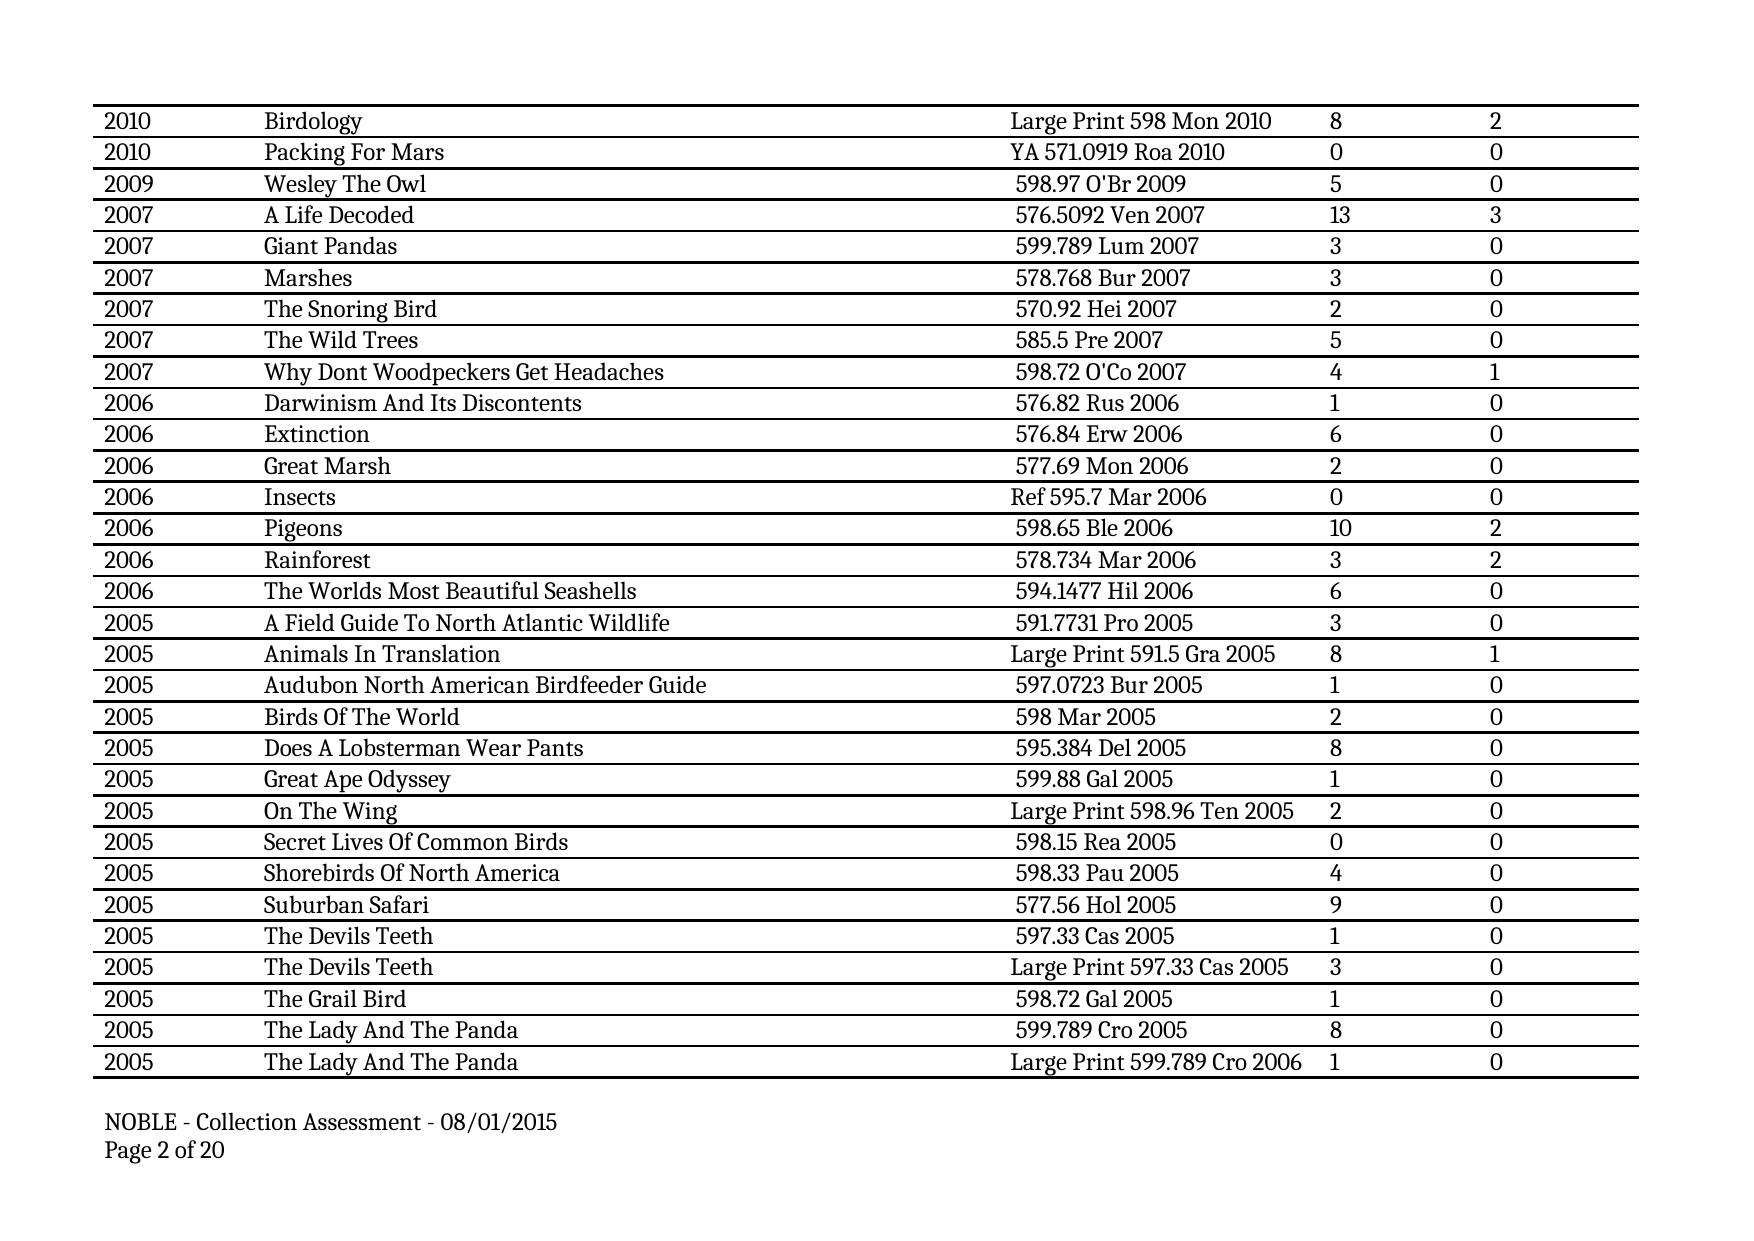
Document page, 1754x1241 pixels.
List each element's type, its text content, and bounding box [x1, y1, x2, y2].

table_cell 2006 [93, 546, 253, 574]
table_cell Darwinism And Its Discontents [253, 389, 999, 418]
table_cell 1 [1319, 389, 1478, 418]
table_cell Suburban Safari [253, 891, 999, 919]
table_cell 0 [1319, 828, 1478, 857]
table_cell 576.84 Erw 2006 [999, 420, 1319, 449]
table_cell 2005 [93, 640, 253, 668]
table_cell 0 [1479, 985, 1638, 1013]
table_cell 570.92 Hei 2007 [999, 295, 1319, 324]
table_cell 2010 [93, 107, 253, 136]
table_cell 4 [1319, 859, 1478, 888]
table_cell 0 [1479, 1016, 1638, 1045]
table_cell 1 [1319, 922, 1478, 951]
table_cell 2006 [93, 420, 253, 449]
table_cell The Lady And The Panda [253, 1016, 999, 1045]
table_cell Ref 595.7 Mar 2006 [999, 483, 1319, 512]
table_cell 2005 [93, 985, 253, 1013]
table_cell 2005 [93, 703, 253, 731]
table_cell 591.7731 Pro 2005 [999, 608, 1319, 637]
table_cell 0 [1479, 922, 1638, 951]
table_cell Large Print 597.33 Cas 2005 [999, 953, 1319, 982]
table_cell 2005 [93, 922, 253, 951]
table_cell Extinction [253, 420, 999, 449]
table_cell 6 [1319, 420, 1478, 449]
table_cell 0 [1479, 734, 1638, 763]
table_cell Why Dont Woodpeckers Get Headaches [253, 358, 999, 386]
table_cell 2005 [93, 608, 253, 637]
table_cell 599.789 Lum 2007 [999, 232, 1319, 261]
table_cell 598 Mar 2005 [999, 703, 1319, 731]
table_cell 2 [1319, 797, 1478, 825]
table_cell 576.82 Rus 2006 [999, 389, 1319, 418]
table_cell Great Marsh [253, 452, 999, 480]
table_cell 0 [1479, 264, 1638, 292]
table_cell 3 [1319, 608, 1478, 637]
table_cell 2007 [93, 326, 253, 355]
table_cell YA 571.0919 Roa 2010 [999, 138, 1319, 167]
table_cell 0 [1479, 703, 1638, 731]
table_cell 0 [1479, 326, 1638, 355]
table_cell 2007 [93, 295, 253, 324]
table_cell The Snoring Bird [253, 295, 999, 324]
table_cell 598.72 Gal 2005 [999, 985, 1319, 1013]
table_cell 8 [1319, 1016, 1478, 1045]
table_cell 2 [1319, 452, 1478, 480]
table_cell Audubon North American Birdfeeder Guide [253, 671, 999, 700]
table_cell Packing For Mars [253, 138, 999, 167]
table_cell Birds Of The World [253, 703, 999, 731]
table_cell 2 [1479, 107, 1638, 136]
table_cell 2006 [93, 515, 253, 543]
table_cell 0 [1479, 483, 1638, 512]
table_cell The Devils Teeth [253, 953, 999, 982]
table_cell 0 [1479, 953, 1638, 982]
table_cell 598.72 O'Co 2007 [999, 358, 1319, 386]
table_cell 597.0723 Bur 2005 [999, 671, 1319, 700]
table_cell The Wild Trees [253, 326, 999, 355]
table_cell 3 [1319, 264, 1478, 292]
table_cell 0 [1319, 138, 1478, 167]
table_cell 3 [1319, 546, 1478, 574]
table_cell 0 [1479, 232, 1638, 261]
table_cell 598.33 Pau 2005 [999, 859, 1319, 888]
table_cell 1 [1479, 640, 1638, 668]
table_cell Insects [253, 483, 999, 512]
table_cell A Life Decoded [253, 201, 999, 229]
table_cell 0 [1479, 452, 1638, 480]
table_cell 2005 [93, 765, 253, 794]
table_cell 594.1477 Hil 2006 [999, 577, 1319, 606]
table_cell 9 [1319, 891, 1478, 919]
table_cell 1 [1319, 1047, 1478, 1076]
table_cell 2005 [93, 797, 253, 825]
table_cell 599.789 Cro 2005 [999, 1016, 1319, 1045]
table_cell 13 [1319, 201, 1478, 229]
table_cell 598.65 Ble 2006 [999, 515, 1319, 543]
table_cell 2 [1479, 515, 1638, 543]
table_cell 0 [1479, 577, 1638, 606]
table_cell 2005 [93, 1047, 253, 1076]
table_cell 2006 [93, 577, 253, 606]
table_cell 1 [1319, 985, 1478, 1013]
table_cell Wesley The Owl [253, 170, 999, 198]
table_cell 2 [1319, 295, 1478, 324]
table_cell 2005 [93, 828, 253, 857]
table_cell Large Print 599.789 Cro 2006 [999, 1047, 1319, 1076]
table_cell 595.384 Del 2005 [999, 734, 1319, 763]
table_cell A Field Guide To North Atlantic Wildlife [253, 608, 999, 637]
table_cell 1 [1479, 358, 1638, 386]
table_cell The Lady And The Panda [253, 1047, 999, 1076]
table_cell 2010 [93, 138, 253, 167]
table_cell 576.5092 Ven 2007 [999, 201, 1319, 229]
table_cell 2009 [93, 170, 253, 198]
table_cell 2006 [93, 389, 253, 418]
table_cell 5 [1319, 326, 1478, 355]
table_cell Birdology [253, 107, 999, 136]
table_cell 2005 [93, 734, 253, 763]
table_cell Does A Lobsterman Wear Pants [253, 734, 999, 763]
table_cell 0 [1479, 608, 1638, 637]
table_cell 578.768 Bur 2007 [999, 264, 1319, 292]
table_cell 0 [1479, 170, 1638, 198]
table_cell 599.88 Gal 2005 [999, 765, 1319, 794]
table_cell The Devils Teeth [253, 922, 999, 951]
table_cell The Worlds Most Beautiful Seashells [253, 577, 999, 606]
table_cell 5 [1319, 170, 1478, 198]
table_cell 0 [1479, 420, 1638, 449]
table_cell 2006 [93, 483, 253, 512]
table_cell 1 [1319, 765, 1478, 794]
table_cell 2007 [93, 358, 253, 386]
table_cell Shorebirds Of North America [253, 859, 999, 888]
table_cell 577.56 Hol 2005 [999, 891, 1319, 919]
table_cell Large Print 591.5 Gra 2005 [999, 640, 1319, 668]
table_cell Giant Pandas [253, 232, 999, 261]
table_cell Secret Lives Of Common Birds [253, 828, 999, 857]
table_cell 0 [1479, 671, 1638, 700]
table_cell Marshes [253, 264, 999, 292]
table_cell 598.15 Rea 2005 [999, 828, 1319, 857]
table_cell Great Ape Odyssey [253, 765, 999, 794]
table_cell 597.33 Cas 2005 [999, 922, 1319, 951]
table_cell 2005 [93, 859, 253, 888]
table_cell 2005 [93, 671, 253, 700]
table_cell 2005 [93, 1016, 253, 1045]
table_cell 598.97 O'Br 2009 [999, 170, 1319, 198]
table_cell 8 [1319, 734, 1478, 763]
table_cell 2007 [93, 264, 253, 292]
table_cell 2005 [93, 891, 253, 919]
table_cell Pigeons [253, 515, 999, 543]
table_cell The Grail Bird [253, 985, 999, 1013]
table_cell 1 [1319, 671, 1478, 700]
table_cell 578.734 Mar 2006 [999, 546, 1319, 574]
table_cell 2 [1319, 703, 1478, 731]
table_cell Animals In Translation [253, 640, 999, 668]
table_cell 0 [1479, 797, 1638, 825]
table_cell Rainforest [253, 546, 999, 574]
table_cell 3 [1319, 953, 1478, 982]
table_cell 0 [1479, 765, 1638, 794]
table_cell 0 [1479, 891, 1638, 919]
table_cell 585.5 Pre 2007 [999, 326, 1319, 355]
table_cell 0 [1479, 859, 1638, 888]
table_cell 2 [1479, 546, 1638, 574]
table_cell On The Wing [253, 797, 999, 825]
table_cell 8 [1319, 107, 1478, 136]
table_cell 0 [1479, 828, 1638, 857]
table_cell 3 [1319, 232, 1478, 261]
table_cell 10 [1319, 515, 1478, 543]
table_cell 577.69 Mon 2006 [999, 452, 1319, 480]
table_cell 2007 [93, 232, 253, 261]
table_cell 2007 [93, 201, 253, 229]
table_cell 0 [1479, 389, 1638, 418]
table_cell 8 [1319, 640, 1478, 668]
table_cell Large Print 598 Mon 2010 [999, 107, 1319, 136]
table_cell 6 [1319, 577, 1478, 606]
table_cell Large Print 598.96 Ten 2005 [999, 797, 1319, 825]
table_cell 0 [1479, 295, 1638, 324]
table_cell 0 [1319, 483, 1478, 512]
table_cell 0 [1479, 138, 1638, 167]
table_cell 2005 [93, 953, 253, 982]
table_cell 2006 [93, 452, 253, 480]
table_cell 0 [1479, 1047, 1638, 1076]
table_cell 3 [1479, 201, 1638, 229]
table_cell 4 [1319, 358, 1478, 386]
